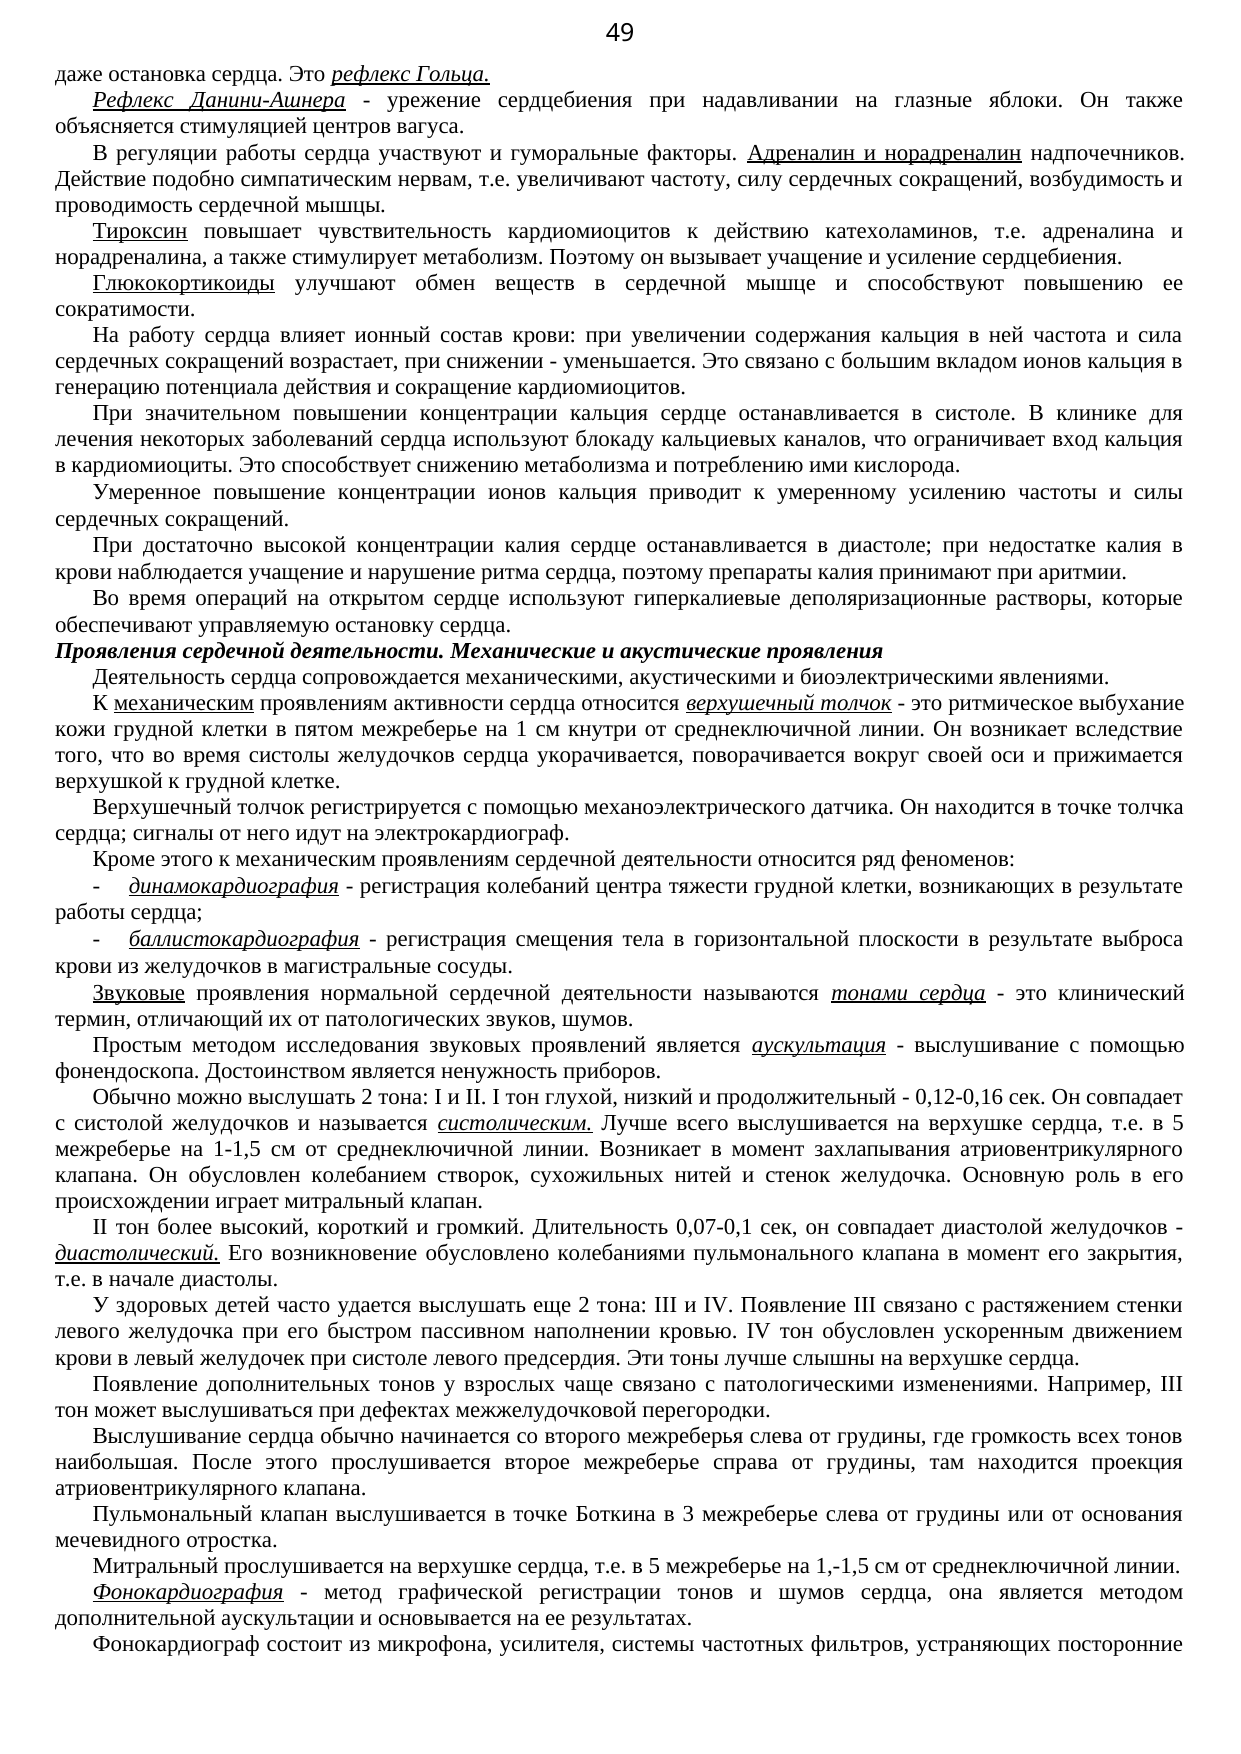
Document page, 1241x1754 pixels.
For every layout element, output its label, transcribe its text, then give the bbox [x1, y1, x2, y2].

text У здоровых детей часто удается выслушать еще 2 тона: III и IV. Появление III связано с растяжением стенки левого желудочка при его быстром пассивном наполнении кровью. IV тон обусловлен ускоренным движением крови в левый желудочек при систоле левого предсердия. Эти тоны лучше слышны на верхушке сердца. [55, 1292, 1185, 1370]
text Обычно можно выслушать 2 тона: I и II. I тон глухой, низкий и продолжительный - 0,12-0,16 сек. Он совпадает с систолой желудочков и называется систолическим. Лучше всего выслушивается на верхушке сердца, т.е. в 5 межреберье на 1-1,5 см от среднеключичной линии. Возникает в момент захлапывания атриовентрикулярного клапана. Он обусловлен колебанием створок, сухожильных нитей и стенок желудочка. Основную роль в его происхождении играет митральный клапан. [55, 1084, 1185, 1214]
text II тон более высокий, короткий и громкий. Длительность 0,07-0,1 сек, он совпадает диастолой желудочков - диастолический. Его возникновение обусловлено колебаниями пульмонального клапана в момент его закрытия, т.е. в начале диастолы. [55, 1214, 1185, 1292]
text Фонокардиография - метод графической регистрации тонов и шумов сердца, она является методом дополнительной аускультации и основывается на ее результатах. [55, 1578, 1185, 1631]
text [55, 1631, 1185, 1657]
text Проявления сердечной деятельности. Механические и акустические проявления [55, 637, 1185, 663]
text Умеренное повышение концентрации ионов кальция приводит к умеренному усилению частоты и силы сердечных сокращений. [55, 478, 1185, 532]
text Звуковые проявления нормальной сердечной деятельности называются тонами сердца - это клинический термин, отличающий их от патологических звуков, шумов. [55, 979, 1185, 1032]
text Верхушечный толчок регистрируется с помощью механоэлектрического датчика. Он находится в точке толчка сердца; сигналы от него идут на электрокардиограф. [55, 794, 1185, 846]
text В регуляции работы сердца участвуют и гуморальные факторы. Адреналин и норадреналин надпочечников. Действие подобно симпатическим нервам, т.е. увеличивают частоту, силу сердечных сокращений, возбудимость и проводимость сердечной мышцы. [55, 139, 1185, 217]
text Выслушивание сердца обычно начинается со второго межреберья слева от грудины, где громкость всех тонов наибольшая. После этого прослушивается второе межреберье справа от грудины, там находится проекция атриовентрикулярного клапана. [55, 1422, 1185, 1500]
text При значительном повышении концентрации кальция сердце останавливается в систоле. В клинике для лечения некоторых заболеваний сердца используют блокаду кальциевых каналов, что ограничивает вход кальция в кардиомиоциты. Это способствует снижению метаболизма и потреблению ими кислорода. [55, 399, 1185, 478]
text Деятельность сердца сопровождается механическими, акустическими и биоэлектрическими явлениями. [55, 663, 1185, 689]
text Глюкокортикоиды улучшают обмен веществ в сердечной мышце и способствуют повышению ее сократимости. [55, 269, 1185, 321]
text Пульмональный клапан выслушивается в точке Боткина в 3 межреберье слева от грудины или от основания мечевидного отростка. [55, 1500, 1185, 1552]
text Тироксин повышает чувствительность кардиомиоцитов к действию катехоламинов, т.е. адреналина и норадреналина, а также стимулирует метаболизм. Поэтому он вызывает учащение и усиление сердцебиения. [55, 217, 1185, 269]
text Митральный прослушивается на верхушке сердца, т.е. в 5 межреберье на 1,-1,5 см от среднеключичной линии. [55, 1552, 1185, 1578]
text Появление дополнительных тонов у взрослых чаще связано с патологическими изменениями. Например, III тон может выслушиваться при дефектах межжелудочковой перегородки. [55, 1370, 1185, 1422]
text При достаточно высокой концентрации калия сердце останавливается в диастоле; при недостатке калия в крови наблюдается учащение и нарушение ритма сердца, поэтому препараты калия принимают при аритмии. [55, 532, 1185, 584]
text Простым методом исследования звуковых проявлений является аускультация - выслушивание с помощью фонендоскопа. Достоинством является ненужность приборов. [55, 1032, 1185, 1084]
text Кроме этого к механическим проявлениям сердечной деятельности относится ряд феноменов: [55, 846, 1185, 872]
list динамокардиография - регистрация колебаний центра тяжести грудной клетки, возникающих в результате работы сердца; [55, 872, 1185, 925]
text К механическим проявлениям активности сердца относится верхушечный толчок - это ритмическое выбухание кожи грудной клетки в пятом межреберье на 1 см кнутри от среднеключичной линии. Он возникает вследствие того, что во время систолы желудочков сердца укорачивается, поворачивается вокруг своей оси и прижимается верхушкой к грудной клетке. [55, 689, 1185, 794]
text Во время операций на открытом сердце используют гиперкалиевые деполяризационные растворы, которые обеспечивают управляемую остановку сердца. [55, 584, 1185, 637]
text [55, 61, 1185, 87]
text На работу сердца влияет ионный состав крови: при увеличении содержания кальция в ней частота и сила сердечных сокращений возрастает, при снижении - уменьшается. Это связано с большим вкладом ионов кальция в генерацию потенциала действия и сокращение кардиомиоцитов. [55, 321, 1185, 399]
list баллистокардиография - регистрация смещения тела в горизонтальной плоскости в результате выброса крови из желудочков в магистральные сосуды. [55, 925, 1185, 979]
text Рефлекс Данини-Ашнера - урежение сердцебиения при надавливании на глазные яблоки. Он также объясняется стимуляцией центров вагуса. [55, 87, 1185, 139]
